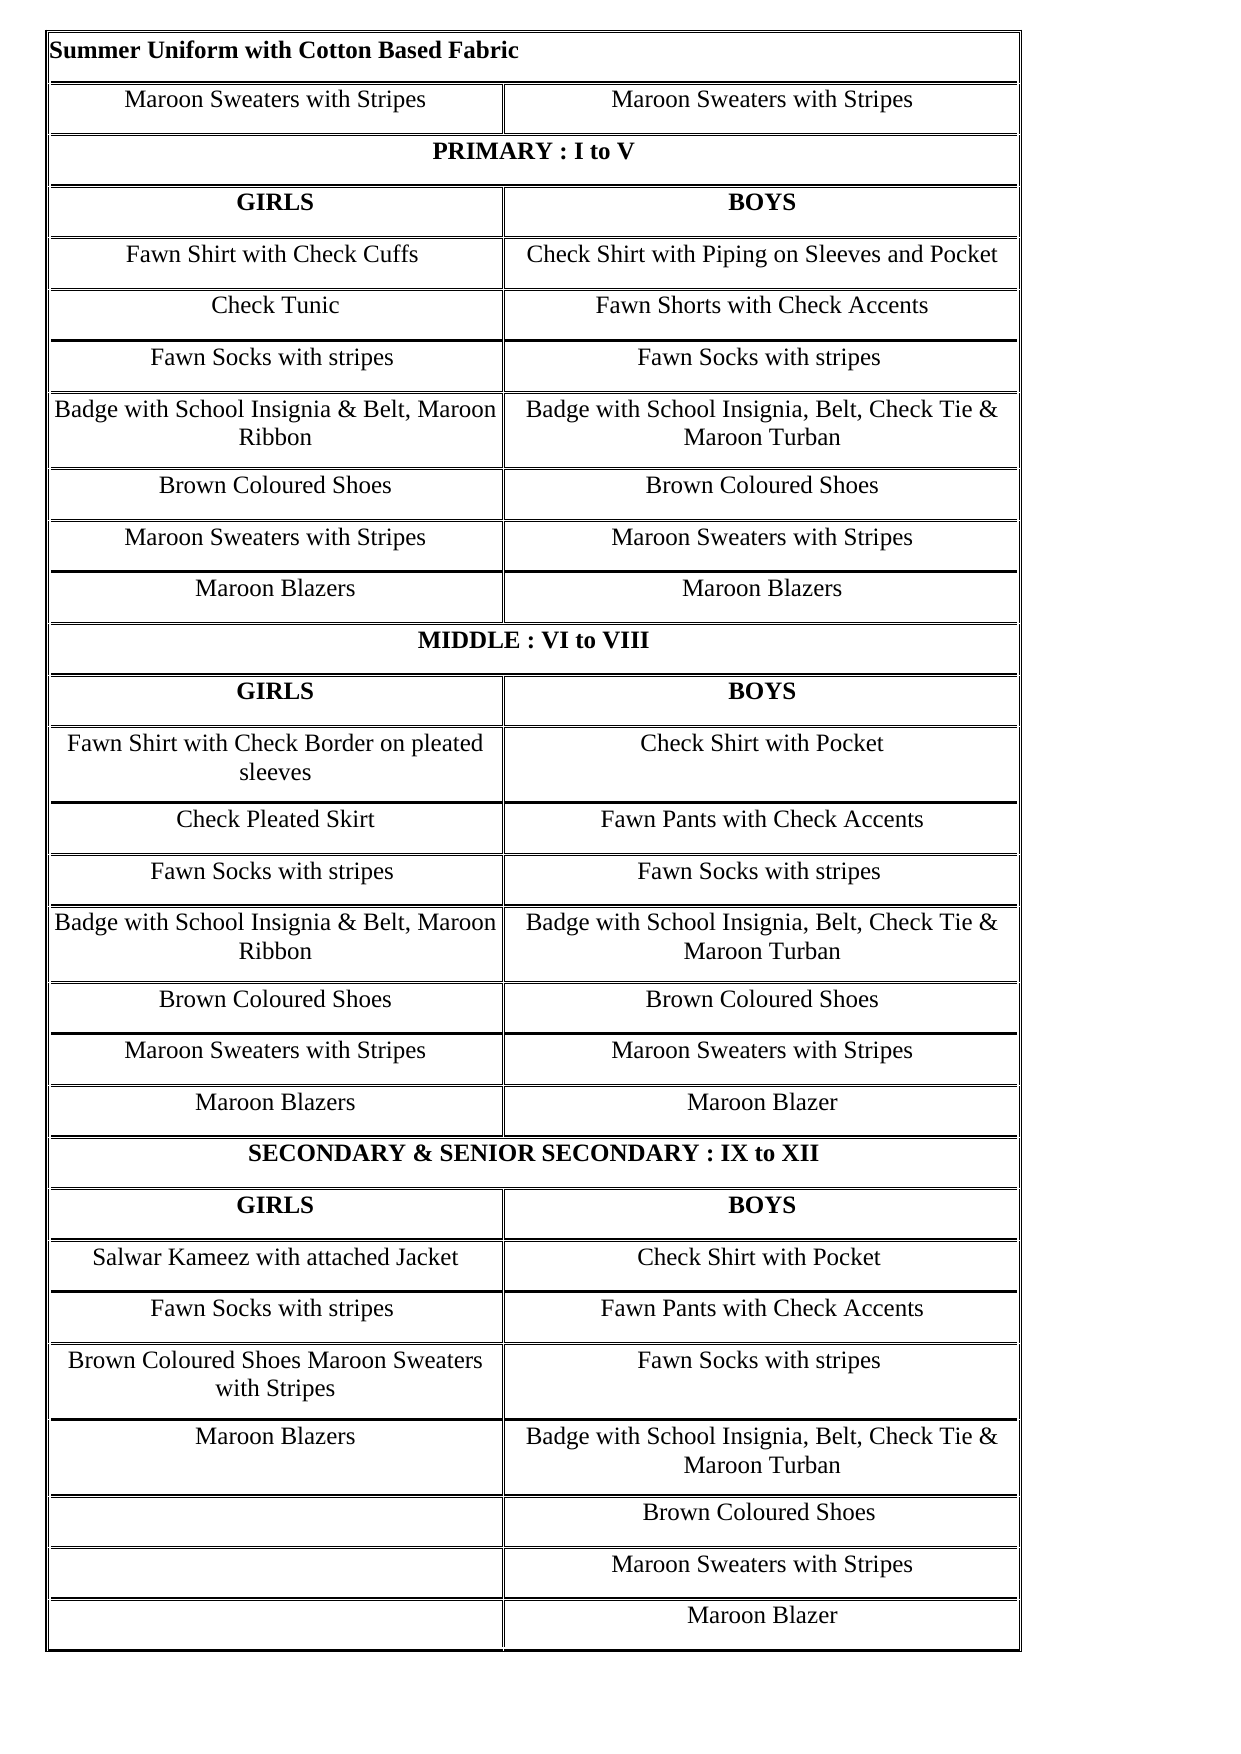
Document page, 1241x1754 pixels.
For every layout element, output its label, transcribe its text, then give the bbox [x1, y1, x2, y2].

table_cell Fawn Shirt with Check Border on pleated sleeves [47, 725, 504, 801]
table_cell Maroon Blazers [505, 570, 1019, 622]
table_cell Check Shirt with Pocket [504, 725, 1020, 801]
table_cell MIDDLE : VI to VIII [47, 622, 1020, 673]
table_cell PRIMARY : I to V [47, 133, 1020, 184]
table_cell Brown Coloured Shoes Maroon Sweaters with Stripes [49, 1341, 502, 1418]
table_cell [49, 1494, 502, 1546]
table_cell Salwar Kameez with attached Jacket [49, 1238, 502, 1290]
table_cell BOYS [505, 673, 1019, 725]
table_cell Maroon Blazers [49, 570, 502, 622]
table_cell Badge with School Insignia, Belt, Check Tie & Maroon Turban [505, 904, 1019, 981]
table_cell Check Shirt with Piping on Sleeves and Pocket [504, 236, 1020, 287]
table_cell Fawn Socks with stripes [505, 339, 1019, 391]
table_cell Fawn Shorts with Check Accents [505, 288, 1019, 339]
table_cell Maroon Sweaters with Stripes [504, 1546, 1020, 1597]
table_cell Badge with School Insignia & Belt, Maroon Ribbon [49, 904, 502, 981]
table_cell Maroon Blazer [504, 1084, 1020, 1135]
table_cell Check Shirt with Pocket [505, 1238, 1019, 1290]
table_cell [47, 1546, 504, 1597]
table_cell GIRLS [49, 673, 502, 725]
table_cell Fawn Socks with stripes [47, 853, 504, 904]
table_cell Check Tunic [49, 288, 502, 339]
table_cell Maroon Sweaters with Stripes [505, 519, 1019, 570]
table_cell Fawn Socks with stripes [49, 1290, 502, 1341]
table_cell Brown Coloured Shoes [504, 467, 1020, 518]
table_cell BOYS [505, 184, 1019, 236]
table_header Summer Uniform with Cotton Based Fabric [49, 33, 1019, 81]
table_cell Maroon Blazers [47, 1418, 502, 1494]
table_cell Maroon Sweaters with Stripes [505, 81, 1019, 133]
table_cell Maroon Sweaters with Stripes [49, 81, 502, 133]
table_cell Brown Coloured Shoes [47, 981, 504, 1032]
table_cell Fawn Shirt with Check Cuffs [47, 236, 504, 287]
table_cell BOYS [504, 1187, 1020, 1238]
table_cell Brown Coloured Shoes [504, 981, 1020, 1032]
table_cell Maroon Blazer [504, 1597, 1019, 1649]
table_cell Brown Coloured Shoes [47, 467, 504, 518]
table_cell GIRLS [49, 184, 502, 236]
table_cell Maroon Blazers [47, 1084, 504, 1135]
table_cell Badge with School Insignia & Belt, Maroon Ribbon [47, 391, 504, 467]
table_cell Fawn Pants with Check Accents [505, 801, 1019, 853]
table_cell SECONDARY & SENIOR SECONDARY : IX to XII [49, 1135, 1019, 1187]
table_cell GIRLS [47, 1187, 504, 1238]
table_cell Maroon Sweaters with Stripes [505, 1032, 1019, 1084]
table_cell Badge with School Insignia, Belt, Check Tie & Maroon Turban [504, 391, 1020, 467]
table_cell Fawn Socks with stripes [49, 339, 502, 391]
table_cell Fawn Pants with Check Accents [505, 1290, 1019, 1341]
table_cell Fawn Socks with stripes [505, 1341, 1019, 1418]
table_cell Check Pleated Skirt [49, 801, 502, 853]
table_cell Brown Coloured Shoes [505, 1494, 1019, 1546]
table_cell Fawn Socks with stripes [504, 853, 1020, 904]
table_cell Badge with School Insignia, Belt, Check Tie & Maroon Turban [505, 1418, 1020, 1494]
table_cell Maroon Sweaters with Stripes [49, 519, 502, 570]
table_cell Maroon Sweaters with Stripes [49, 1032, 502, 1084]
table_cell [49, 1597, 504, 1649]
